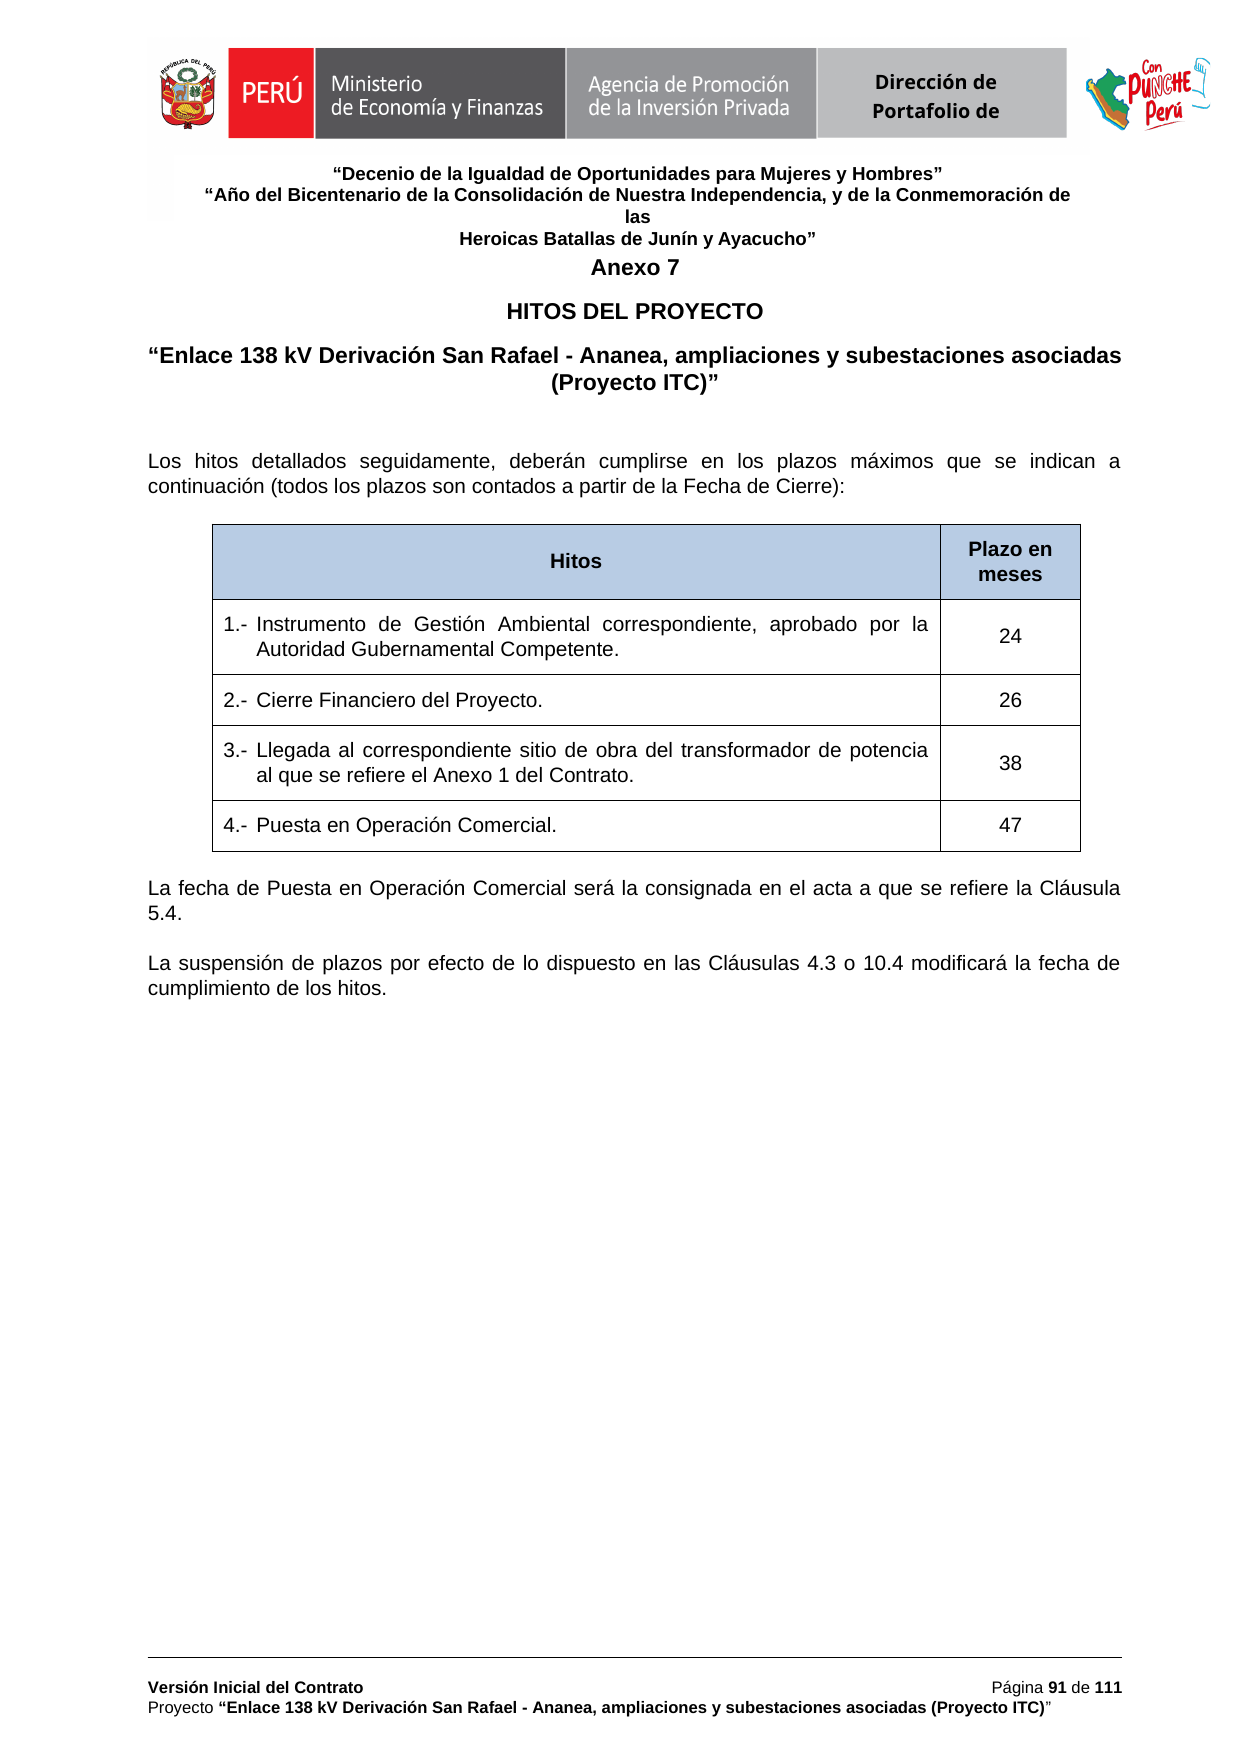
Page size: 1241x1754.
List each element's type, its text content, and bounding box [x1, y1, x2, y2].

table_cell 2.- Cierre Financiero del Proyecto. [213, 675, 940, 725]
table_cell 1.- Instrumento de Gestión Ambiental correspondiente, aprobado por la Autoridad Gubernamental Competente. [213, 600, 940, 674]
text Los hitos detallados seguidamente, deberán cumplirse en los plazos máximos que se indican a continuación (todos los plazos son contados a partir de la Fecha de Cierre): [148, 449, 1122, 498]
table_cell 4.- Puesta en Operación Comercial. [213, 801, 940, 851]
table_header Plazo en meses [941, 525, 1080, 599]
text HITOS DEL PROYECTO [148, 298, 1122, 324]
table_cell 24 [941, 600, 1080, 674]
text “Enlace 138 kV Derivación San Rafael - Ananea, ampliaciones y subestaciones asociadas (Proyecto ITC)” [148, 342, 1122, 396]
table_cell 47 [941, 801, 1080, 851]
text Anexo 7 [148, 254, 1122, 280]
picture [147, 37, 1211, 221]
table_cell 38 [941, 726, 1080, 800]
table_cell 3.- Llegada al correspondiente sitio de obra del transformador de potencia al que se refiere el Anexo 1 del Contrato. [213, 726, 940, 800]
text La suspensión de plazos por efecto de lo dispuesto en las Cláusulas 4.3 o 10.4 modificará la fecha de cumplimiento de los hitos. [148, 951, 1122, 1000]
table_header Hitos [213, 525, 940, 599]
text La fecha de Puesta en Operación Comercial será la consignada en el acta a que se refiere la Cláusula 5.4. [148, 876, 1122, 925]
table_cell 26 [941, 675, 1080, 725]
